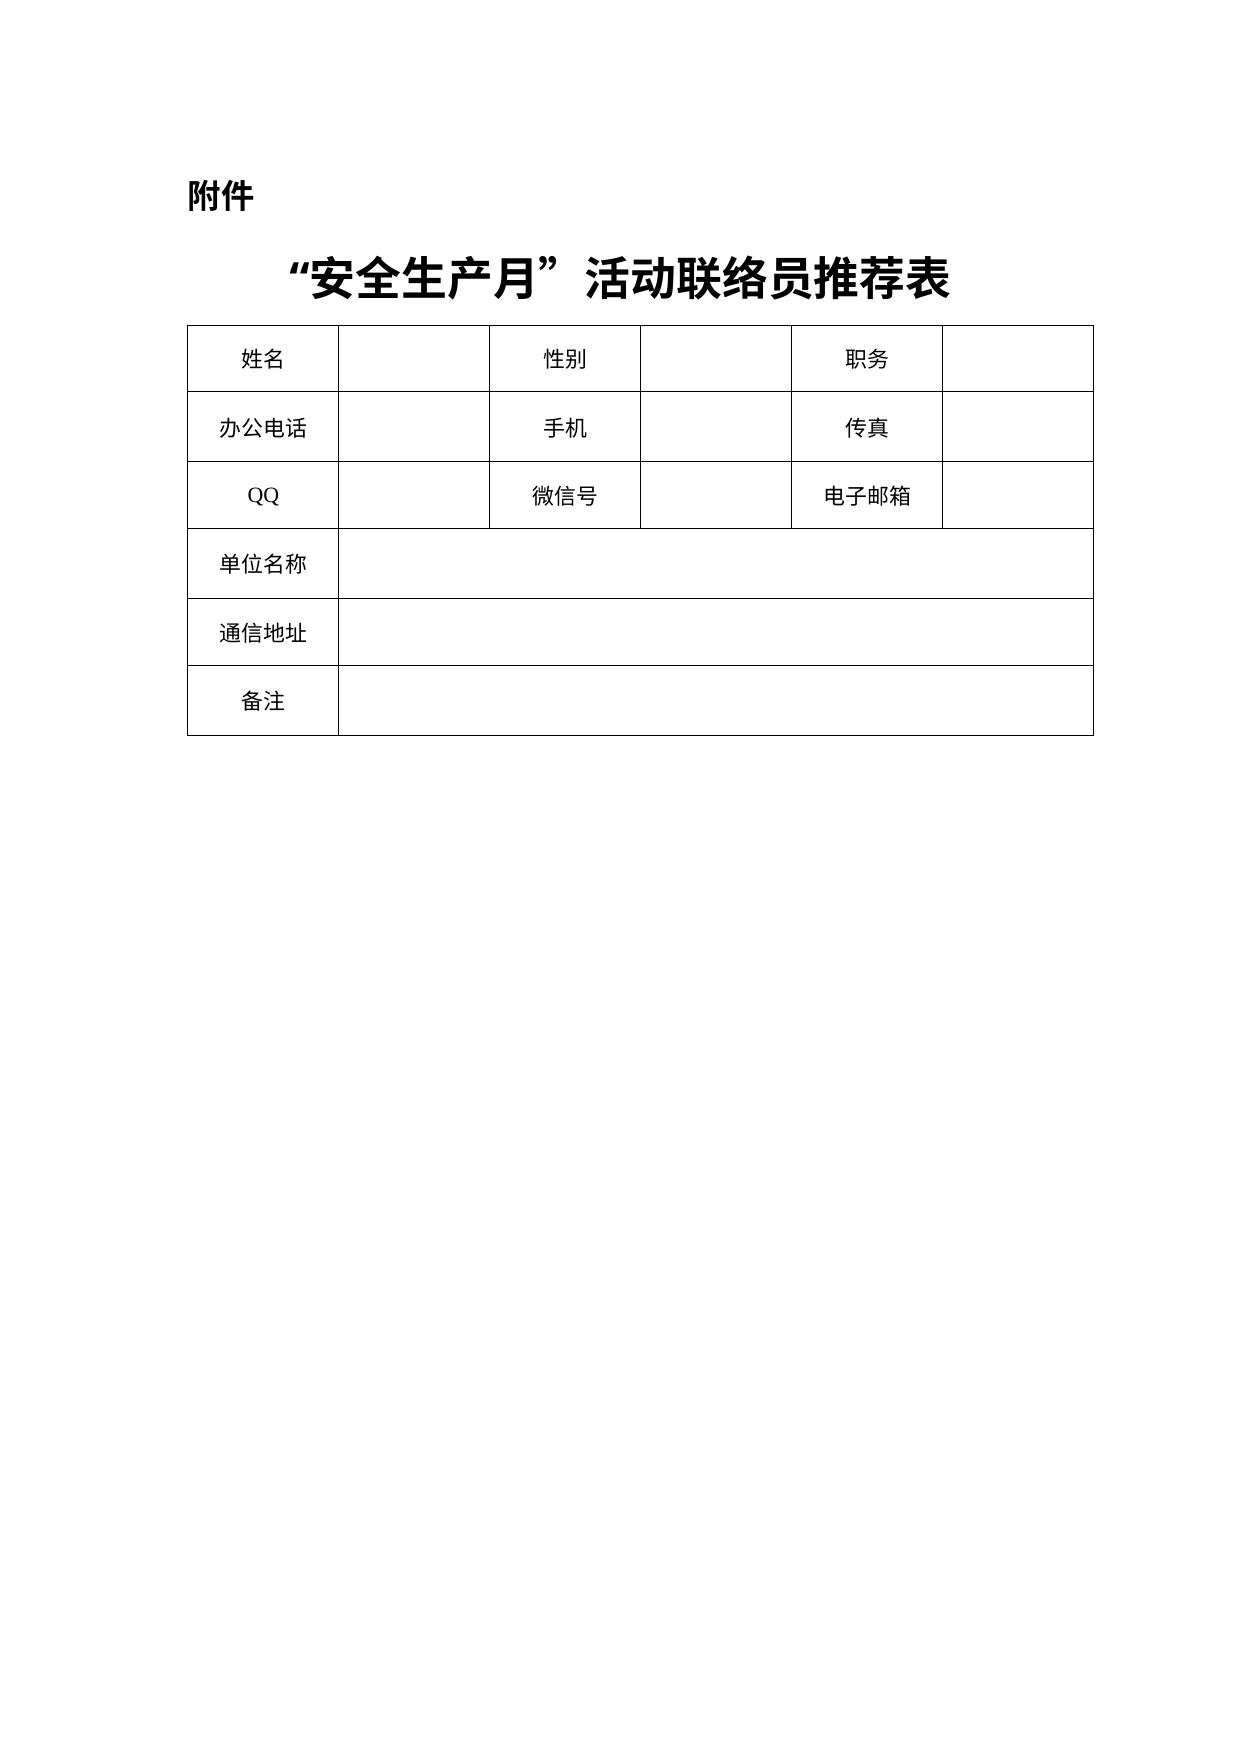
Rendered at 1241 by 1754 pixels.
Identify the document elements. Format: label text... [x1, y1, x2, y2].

table_cell 电子邮箱 [792, 462, 942, 528]
table_header 职务 [792, 326, 942, 391]
table_header 性别 [490, 326, 640, 391]
table_cell [339, 666, 1093, 734]
table_cell [641, 392, 791, 461]
table_cell [943, 462, 1093, 528]
table_header 姓名 [188, 326, 338, 391]
table_cell [943, 392, 1093, 461]
table_cell [641, 462, 791, 528]
table_cell [339, 529, 1093, 598]
table_cell [339, 599, 1093, 664]
table_cell 办公电话 [188, 392, 338, 461]
text 附件 [187, 162, 1053, 227]
table_header [943, 326, 1093, 391]
table_header [339, 326, 489, 391]
table_cell 微信号 [490, 462, 640, 528]
table_cell 传真 [792, 392, 942, 461]
table_cell 通信地址 [188, 599, 338, 664]
table_cell 手机 [490, 392, 640, 461]
table_cell 备注 [188, 666, 338, 734]
table_cell 单位名称 [188, 529, 338, 598]
table_cell [339, 462, 489, 528]
table_cell QQ [188, 462, 338, 528]
text “安全生产月”活动联络员推荐表 [187, 227, 1053, 324]
table_header [641, 326, 791, 391]
table_cell [339, 392, 489, 461]
